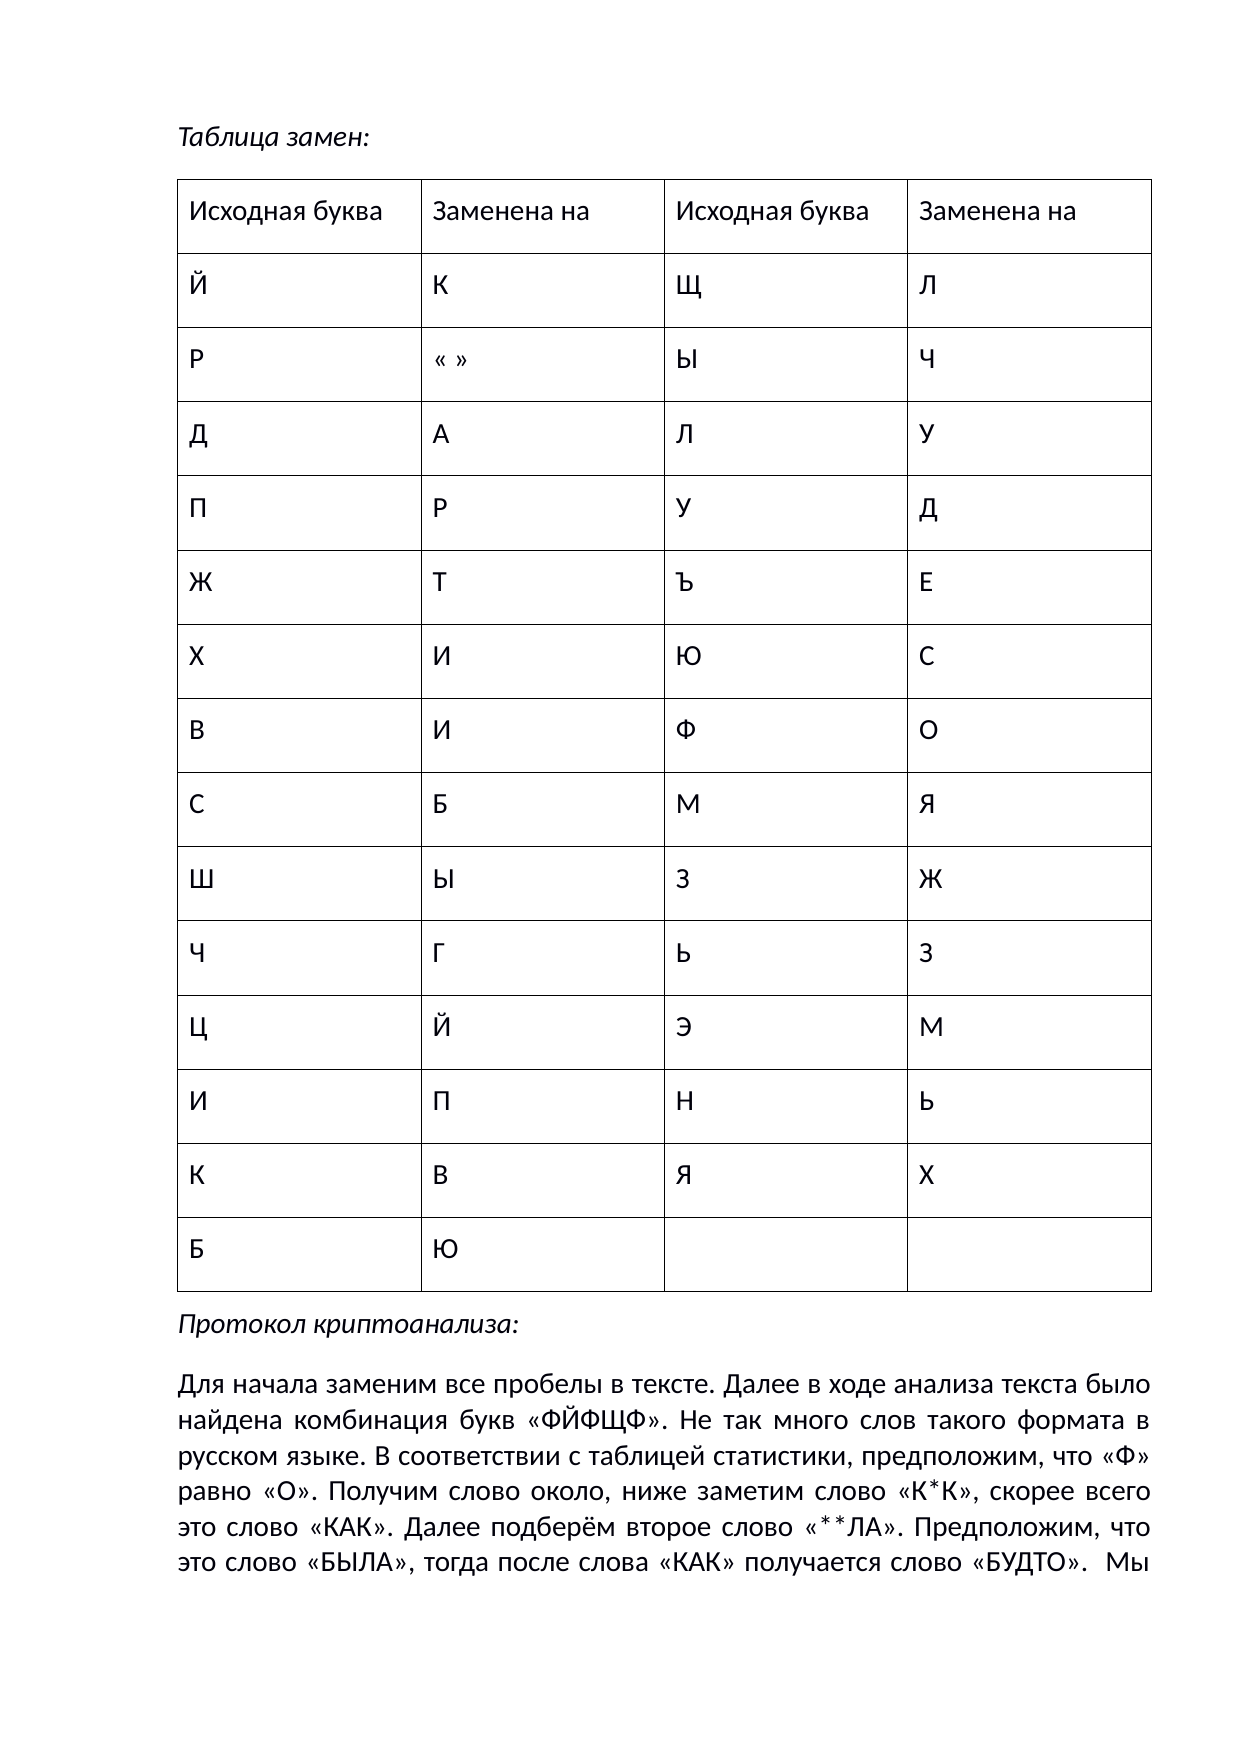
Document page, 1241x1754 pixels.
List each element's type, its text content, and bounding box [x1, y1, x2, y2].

table_cell Ж [178, 551, 421, 624]
table_cell И [422, 625, 664, 698]
table_cell Х [908, 1144, 1151, 1217]
table_cell Щ [665, 254, 907, 327]
table_cell Ю [422, 1218, 664, 1291]
text Протокол криптоанализа: [177, 1305, 1152, 1340]
text Таблица замен: [177, 118, 1152, 154]
table_cell Х [178, 625, 421, 698]
table_header Исходная буква [665, 180, 907, 253]
table_cell М [665, 773, 907, 846]
table_cell Ю [665, 625, 907, 698]
table_cell « » [422, 328, 664, 401]
table_cell К [422, 254, 664, 327]
table_cell Б [422, 773, 664, 846]
table_cell Р [422, 476, 664, 549]
table_cell С [908, 625, 1151, 698]
table_cell Ь [908, 1070, 1151, 1143]
table_cell П [422, 1070, 664, 1143]
table_cell Ч [908, 328, 1151, 401]
table_cell А [422, 402, 664, 475]
table_cell Г [422, 921, 664, 994]
table_cell У [665, 476, 907, 549]
table_cell И [178, 1070, 421, 1143]
table_cell Д [178, 402, 421, 475]
table_cell [908, 1218, 1151, 1291]
table_cell Я [908, 773, 1151, 846]
table_cell Т [422, 551, 664, 624]
table_cell Ц [178, 996, 421, 1069]
table_cell С [178, 773, 421, 846]
table_cell Э [665, 996, 907, 1069]
table_cell З [665, 847, 907, 920]
table_cell Ь [665, 921, 907, 994]
table_cell Е [908, 551, 1151, 624]
table_cell Н [665, 1070, 907, 1143]
table_cell Ж [908, 847, 1151, 920]
table_cell Я [665, 1144, 907, 1217]
table_header Заменена на [422, 180, 664, 253]
table_cell У [908, 402, 1151, 475]
table_cell [665, 1218, 907, 1291]
table_header Исходная буква [178, 180, 421, 253]
table_cell Л [665, 402, 907, 475]
table_cell Ф [665, 699, 907, 772]
table_cell Ы [665, 328, 907, 401]
table_cell М [908, 996, 1151, 1069]
table_cell П [178, 476, 421, 549]
table_cell Б [178, 1218, 421, 1291]
table_cell Ъ [665, 551, 907, 624]
table_cell О [908, 699, 1151, 772]
table_cell Р [178, 328, 421, 401]
table_cell К [178, 1144, 421, 1217]
table_header Заменена на [908, 180, 1151, 253]
table_cell Ш [178, 847, 421, 920]
table_cell Й [178, 254, 421, 327]
table_cell Л [908, 254, 1151, 327]
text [177, 1365, 1152, 1579]
table_cell З [908, 921, 1151, 994]
table_cell В [422, 1144, 664, 1217]
table_cell Й [422, 996, 664, 1069]
table_cell В [178, 699, 421, 772]
table_cell Д [908, 476, 1151, 549]
table_cell И [422, 699, 664, 772]
table_cell Ы [422, 847, 664, 920]
table_cell Ч [178, 921, 421, 994]
